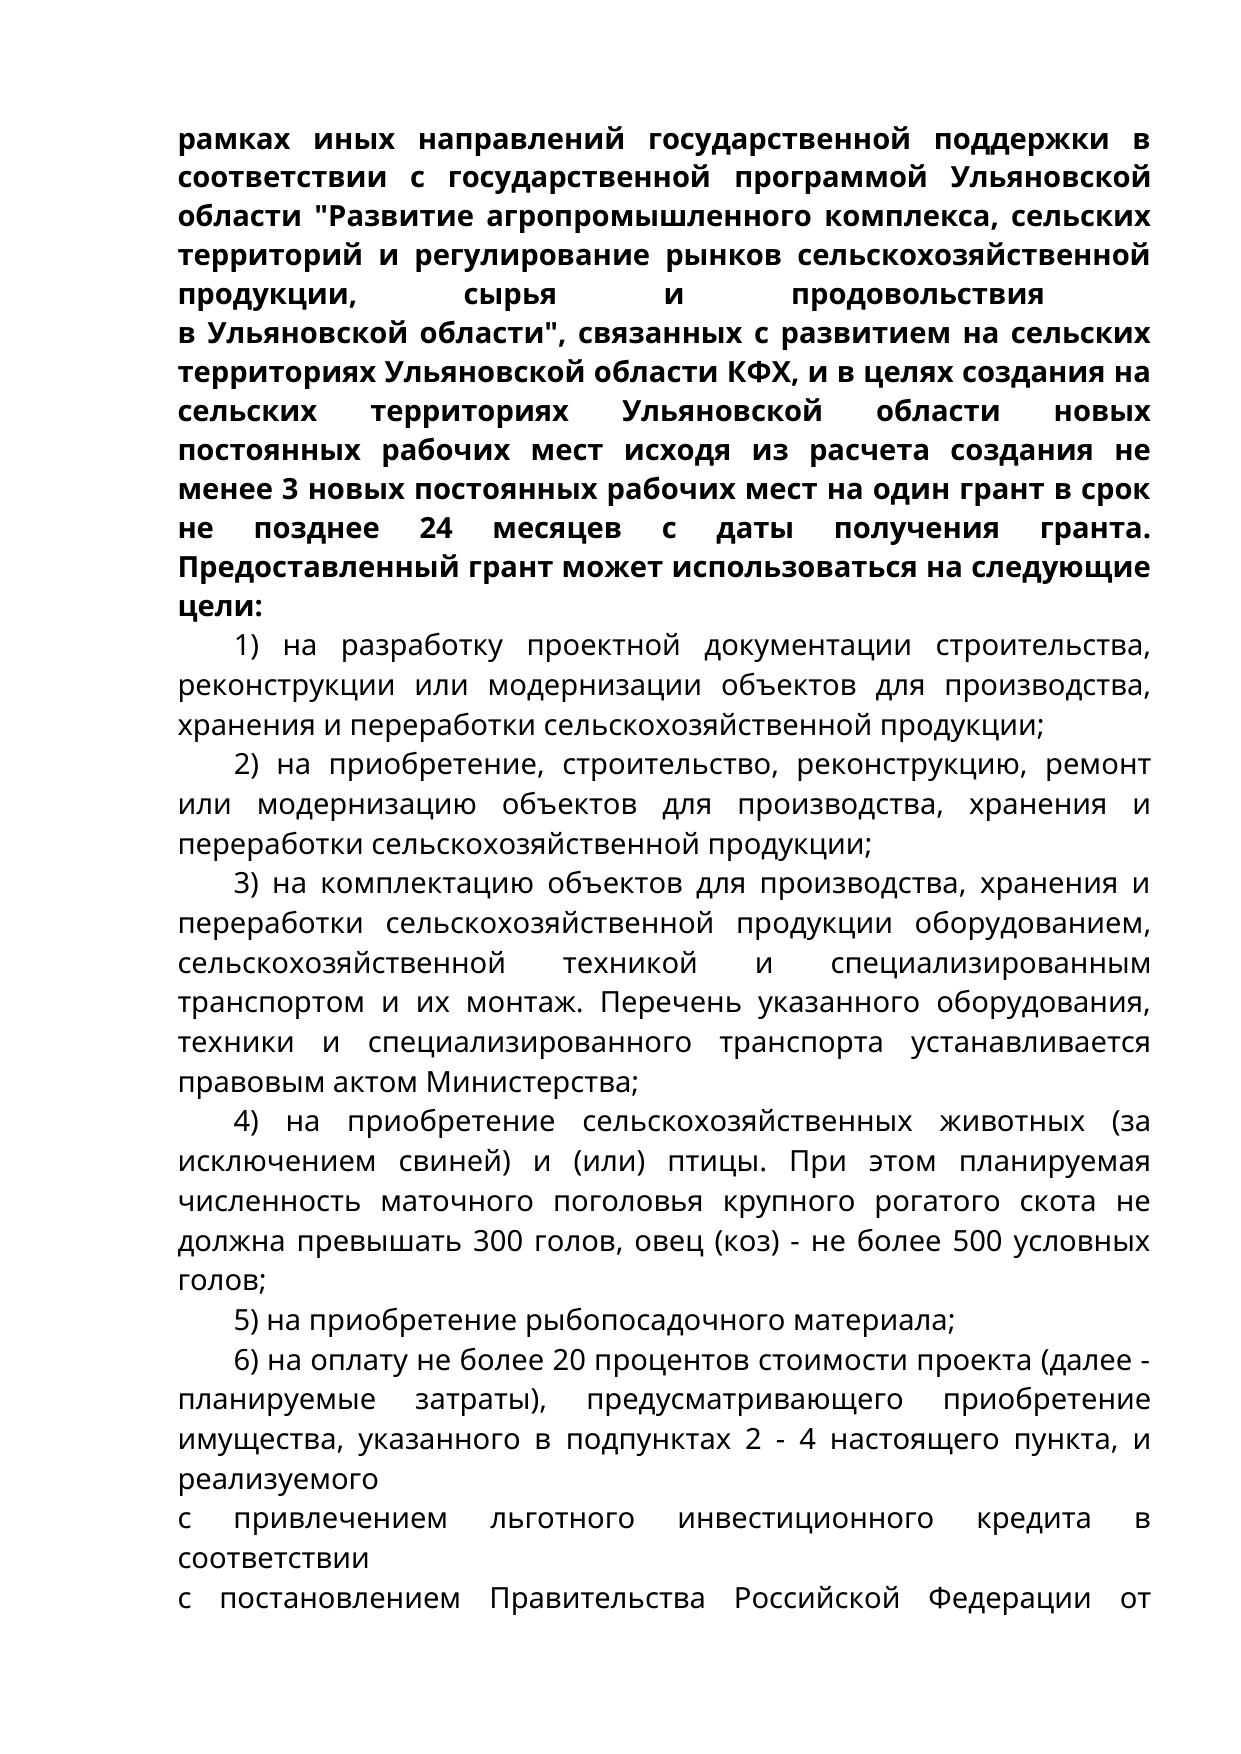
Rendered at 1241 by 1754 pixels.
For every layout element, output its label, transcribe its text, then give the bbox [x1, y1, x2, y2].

text 4) на приобретение сельскохозяйственных животных (за исключением свиней) и (или) птицы. При этом планируемая численность маточного поголовья крупного рогатого скота не должна превышать 300 голов, овец (коз) - не более 500 условных голов; [177, 1101, 1152, 1299]
text 2) на приобретение, строительство, реконструкцию, ремонт или модернизацию объектов для производства, хранения и переработки сельскохозяйственной продукции; [177, 743, 1152, 863]
text 1) на разработку проектной документации строительства, реконструкции или модернизации объектов для производства, хранения и переработки сельскохозяйственной продукции; [177, 624, 1152, 743]
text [177, 118, 1152, 624]
text 5) на приобретение рыбопосадочного материала; [177, 1299, 1152, 1339]
text 3) на комплектацию объектов для производства, хранения и переработки сельскохозяйственной продукции оборудованием, сельскохозяйственной техникой и специализированным транспортом и их монтаж. Перечень указанного оборудования, техники и специализированного транспорта устанавливается правовым актом Министерства; [177, 863, 1152, 1101]
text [177, 1339, 1152, 1617]
